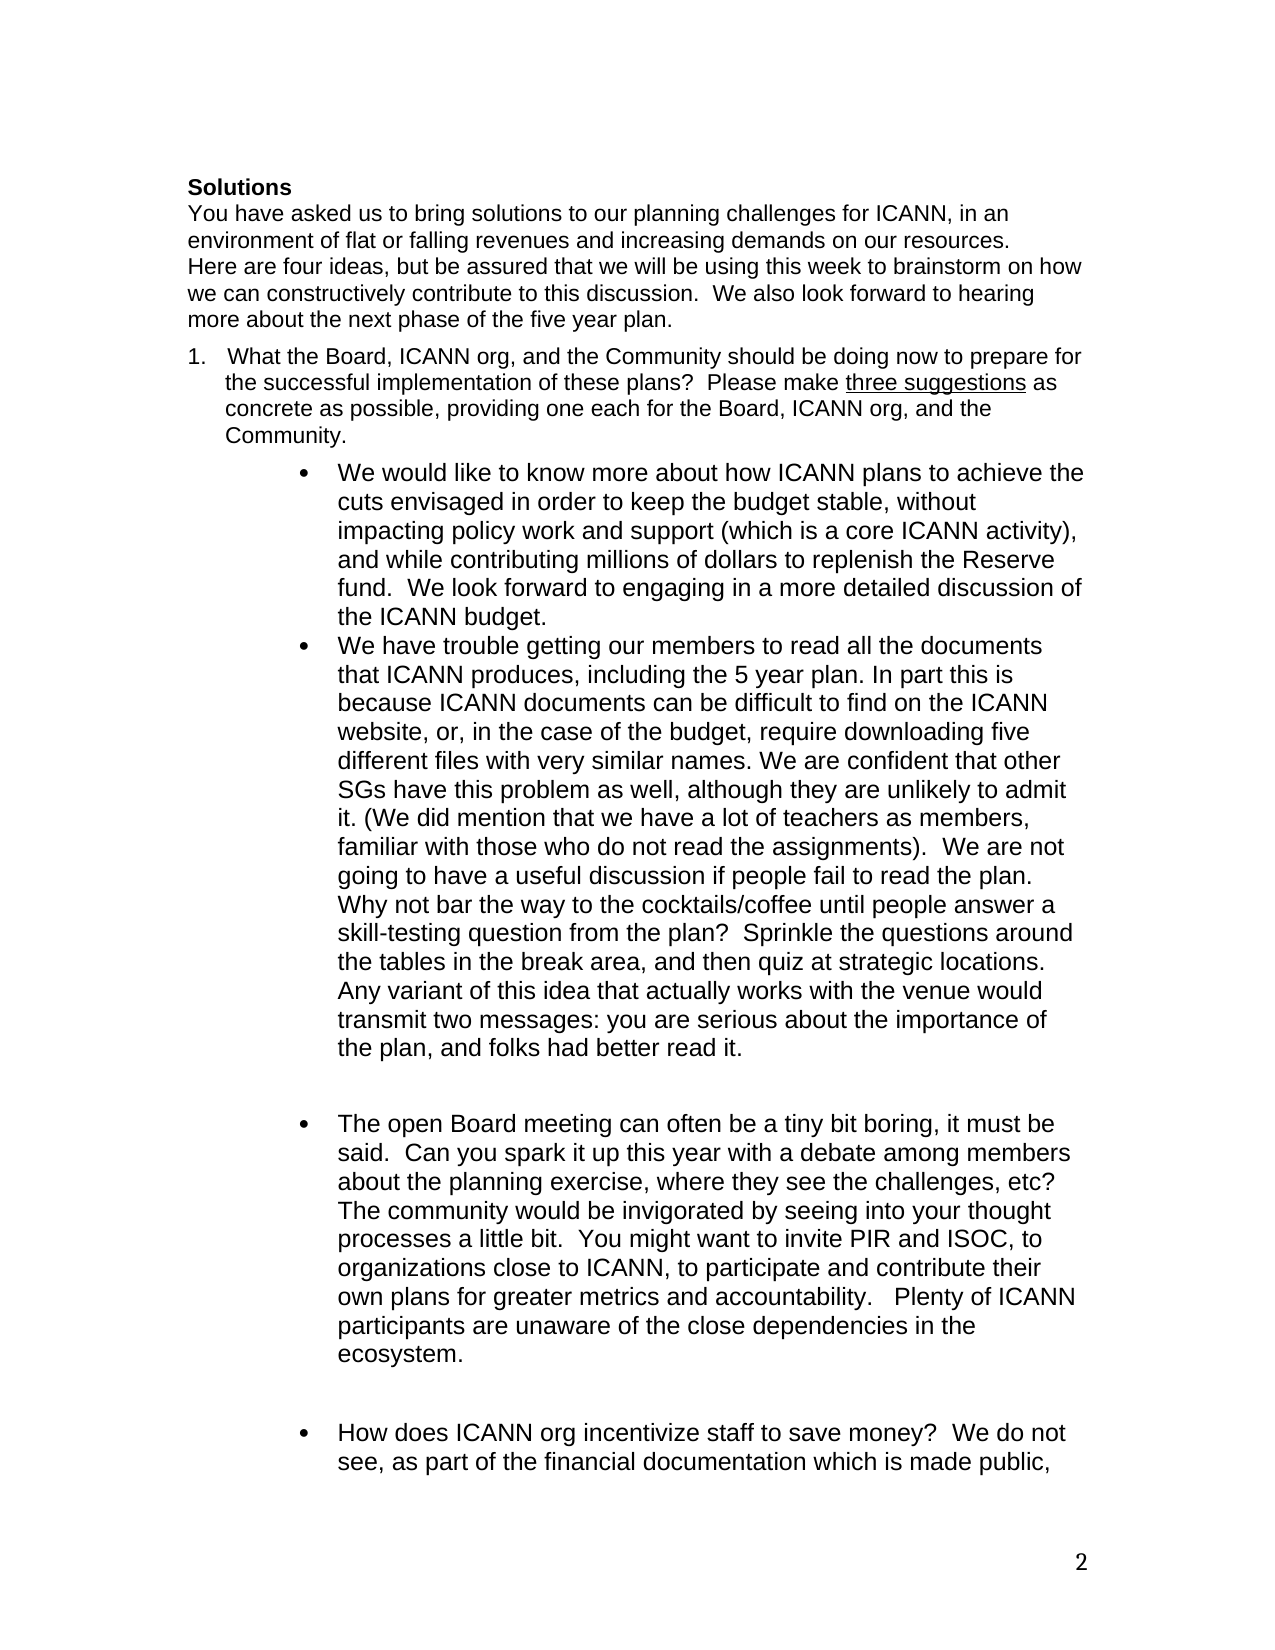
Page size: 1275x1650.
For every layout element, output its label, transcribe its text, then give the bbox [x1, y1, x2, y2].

text Here are four ideas, but be assured that we will be using this week to brainstorm on how we can constructively contribute to this discussion. We also look forward to hearing more about the next phase of the five year plan. [187, 253, 1087, 332]
list The open Board meeting can often be a tiny bit boring, it must be said. Can you spark it up this year with a debate among members about the planning exercise, where they see the challenges, etc? The community would be invigorated by seeing into your thought processes a little bit. You might want to invite PIR and ISOC, to organizations close to ICANN, to participate and contribute their own plans for greater metrics and accountability. Plenty of ICANN participants are unaware of the close dependencies in the ecosystem. [300, 1109, 1087, 1368]
list We have trouble getting our members to read all the documents that ICANN produces, including the 5 year plan. In part this is because ICANN documents can be difficult to find on the ICANN website, or, in the case of the budget, require downloading five different files with very similar names. We are confident that other SGs have this problem as well, although they are unlikely to admit it. (We did mention that we have a lot of teachers as members, familiar with those who do not read the assignments). We are not going to have a useful discussion if people fail to read the plan. Why not bar the way to the cocktails/coffee until people answer a skill-testing question from the plan? Sprinkle the questions around the tables in the break area, and then quiz at strategic locations. Any variant of this idea that actually works with the venue would transmit two messages: you are serious about the importance of the plan, and folks had better read it. [300, 631, 1087, 1062]
text 1. What the Board, ICANN org, and the Community should be doing now to prepare for the successful implementation of these plans? Please make three suggestions as concrete as possible, providing one each for the Board, ICANN org, and the Community. [187, 343, 1087, 448]
text Solutions [187, 174, 1087, 200]
list We would like to know more about how ICANN plans to achieve the cuts envisaged in order to keep the budget stable, without impacting policy work and support (which is a core ICANN activity), and while contributing millions of dollars to replenish the Reserve fund. We look forward to engaging in a more detailed discussion of the ICANN budget. [300, 458, 1087, 631]
text You have asked us to bring solutions to our planning challenges for ICANN, in an environment of flat or falling revenues and increasing demands on our resources. [187, 200, 1087, 253]
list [300, 1418, 1087, 1475]
